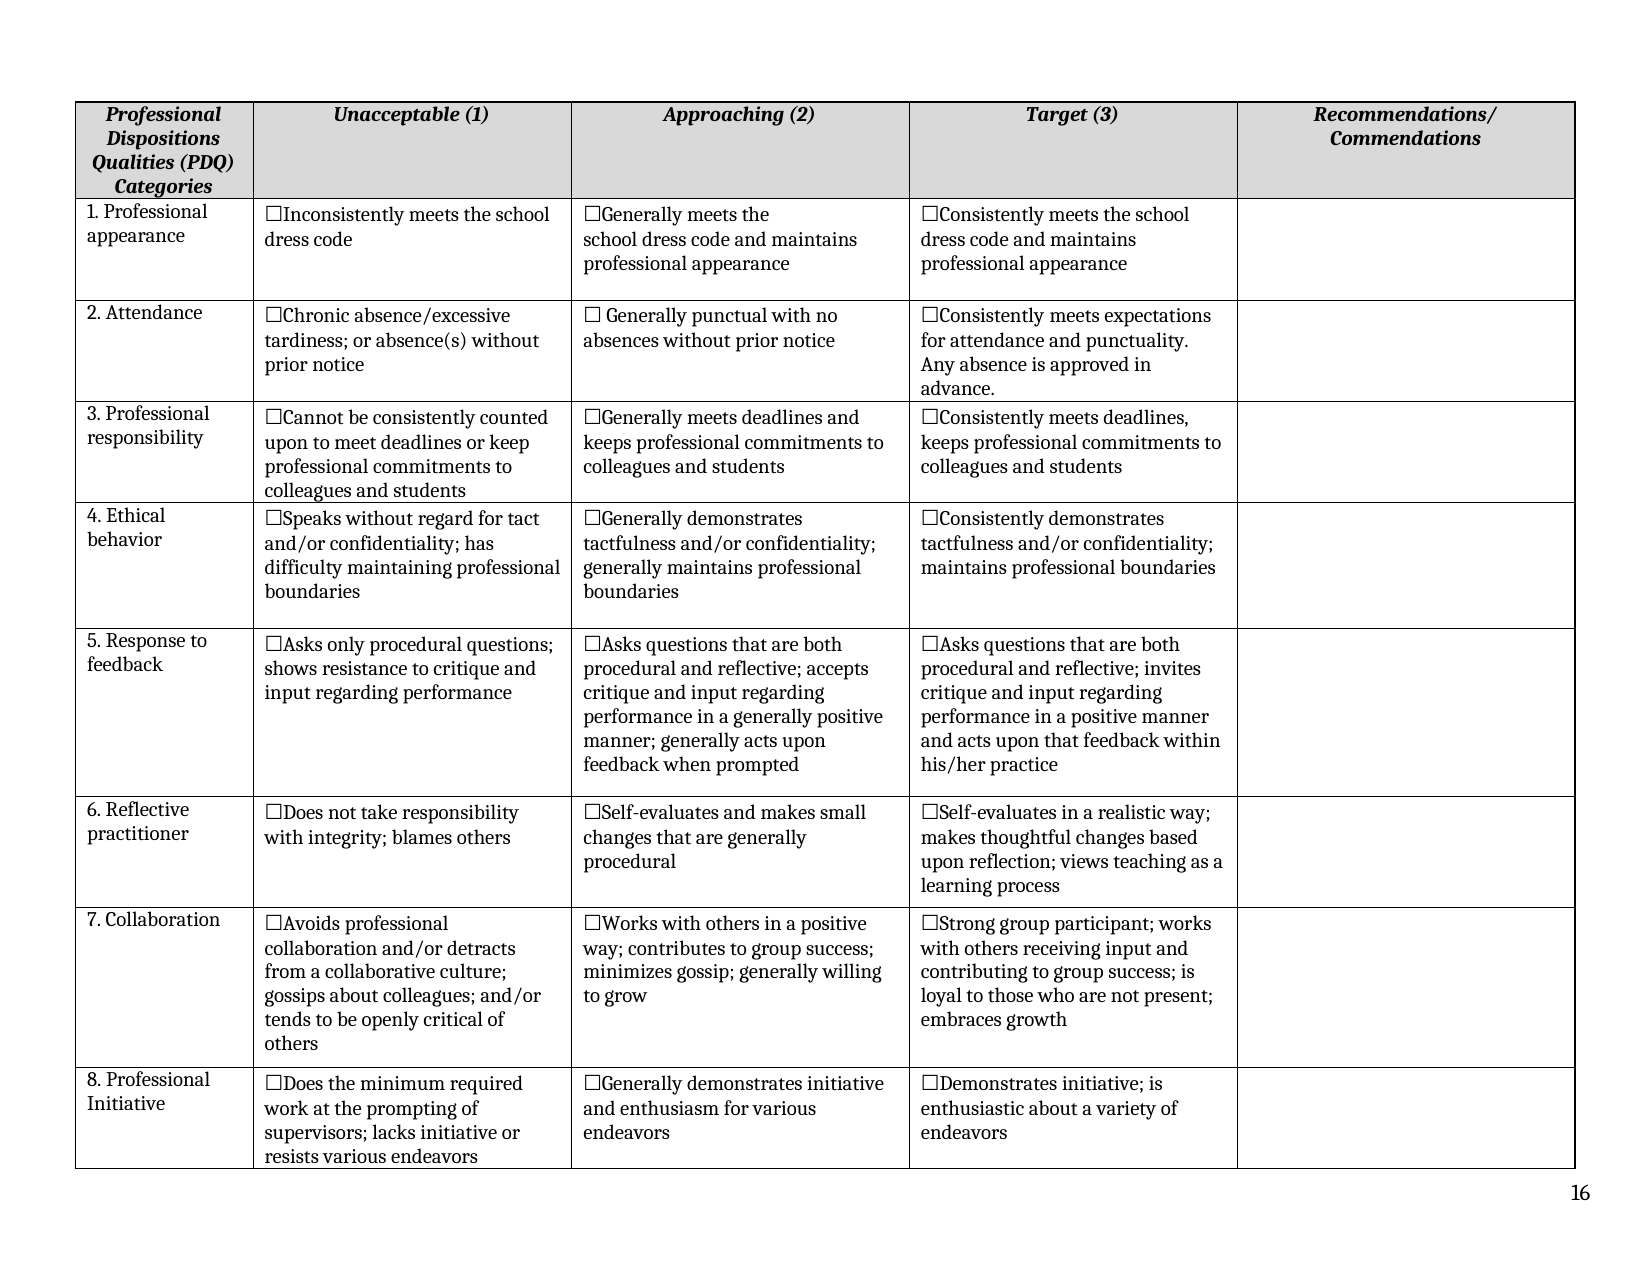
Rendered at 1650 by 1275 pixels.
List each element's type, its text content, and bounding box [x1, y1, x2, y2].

table_cell ☐Speaks without regard for tact and/or confidentiality; has difficulty maintaining professional boundaries [254, 503, 571, 628]
table_cell ☐Self-evaluates and makes small changes that are generally procedural [572, 797, 909, 907]
table_cell ☐Does the minimum required work at the prompting of supervisors; lacks initiative or resists various endeavors [254, 1068, 571, 1168]
table_cell 6. Reflective practitioner [76, 797, 253, 907]
table_cell [1238, 908, 1574, 1067]
table_cell 8. Professional Initiative [76, 1068, 253, 1168]
table_cell ☐Generally meets the school dress code and maintains professional appearance [572, 199, 909, 299]
table_cell [1238, 797, 1574, 907]
table_cell [1238, 301, 1574, 401]
table_cell ☐Asks only procedural questions; shows resistance to critique and input regarding performance [254, 629, 571, 796]
table_header Unacceptable (1) [254, 103, 571, 198]
table_cell ☐Does not take responsibility with integrity; blames others [254, 797, 571, 907]
table_cell [1238, 199, 1574, 299]
table_cell ☐Generally meets deadlines and keeps professional commitments to colleagues and students [572, 402, 909, 502]
table_header Approaching (2) [572, 103, 909, 198]
table_cell 4. Ethical behavior [76, 503, 253, 628]
table_cell ☐Cannot be consistently counted upon to meet deadlines or keep professional commitments to colleagues and students [254, 402, 571, 502]
table_cell 5. Response to feedback [76, 629, 253, 796]
table_cell [1238, 402, 1574, 502]
table_cell ☐Generally demonstrates initiative and enthusiasm for various endeavors [572, 1068, 909, 1168]
table_cell ☐Avoids professional collaboration and/or detracts from a collaborative culture; gossips about colleagues; and/or tends to be openly critical of others [254, 908, 571, 1067]
table_header Professional Dispositions Qualities (PDQ) Categories [76, 103, 253, 198]
table_cell ☐ Generally punctual with no absences without prior notice [572, 301, 909, 401]
table_cell ☐Demonstrates initiative; is enthusiastic about a variety of endeavors [910, 1068, 1237, 1168]
table_cell ☐Consistently meets deadlines, keeps professional commitments to colleagues and students [910, 402, 1237, 502]
table_cell ☐Chronic absence/excessive tardiness; or absence(s) without prior notice [254, 301, 571, 401]
table_cell 2. Attendance [76, 301, 253, 401]
table_cell ☐Inconsistently meets the school dress code [254, 199, 571, 299]
table_cell 1. Professional appearance [76, 199, 253, 299]
table_cell ☐Strong group participant; works with others receiving input and contributing to group success; is loyal to those who are not present; embraces growth [910, 908, 1237, 1067]
table_cell ☐Consistently meets expectations for attendance and punctuality. Any absence is approved in advance. [910, 301, 1237, 401]
table_cell ☐Consistently meets the school dress code and maintains professional appearance [910, 199, 1237, 299]
table_header Recommendations/ Commendations [1238, 103, 1574, 198]
table_cell 7. Collaboration [76, 908, 253, 1067]
table_cell ☐Asks questions that are both procedural and reflective; invites critique and input regarding performance in a positive manner and acts upon that feedback within his/her practice [910, 629, 1237, 796]
table_cell [1238, 629, 1574, 796]
table_cell [1238, 503, 1574, 628]
table_header Target (3) [910, 103, 1237, 198]
table_cell [1238, 1068, 1574, 1168]
table_cell ☐Self-evaluates in a realistic way; makes thoughtful changes based upon reflection; views teaching as a learning process [910, 797, 1237, 907]
table_cell ☐Asks questions that are both procedural and reflective; accepts critique and input regarding performance in a generally positive manner; generally acts upon feedback when prompted [572, 629, 909, 796]
table_cell ☐Generally demonstrates tactfulness and/or confidentiality; generally maintains professional boundaries [572, 503, 909, 628]
table_cell 3. Professional responsibility [76, 402, 253, 502]
table_cell ☐Works with others in a positive way; contributes to group success; minimizes gossip; generally willing to grow [572, 908, 909, 1067]
table_cell ☐Consistently demonstrates tactfulness and/or confidentiality; maintains professional boundaries [910, 503, 1237, 628]
